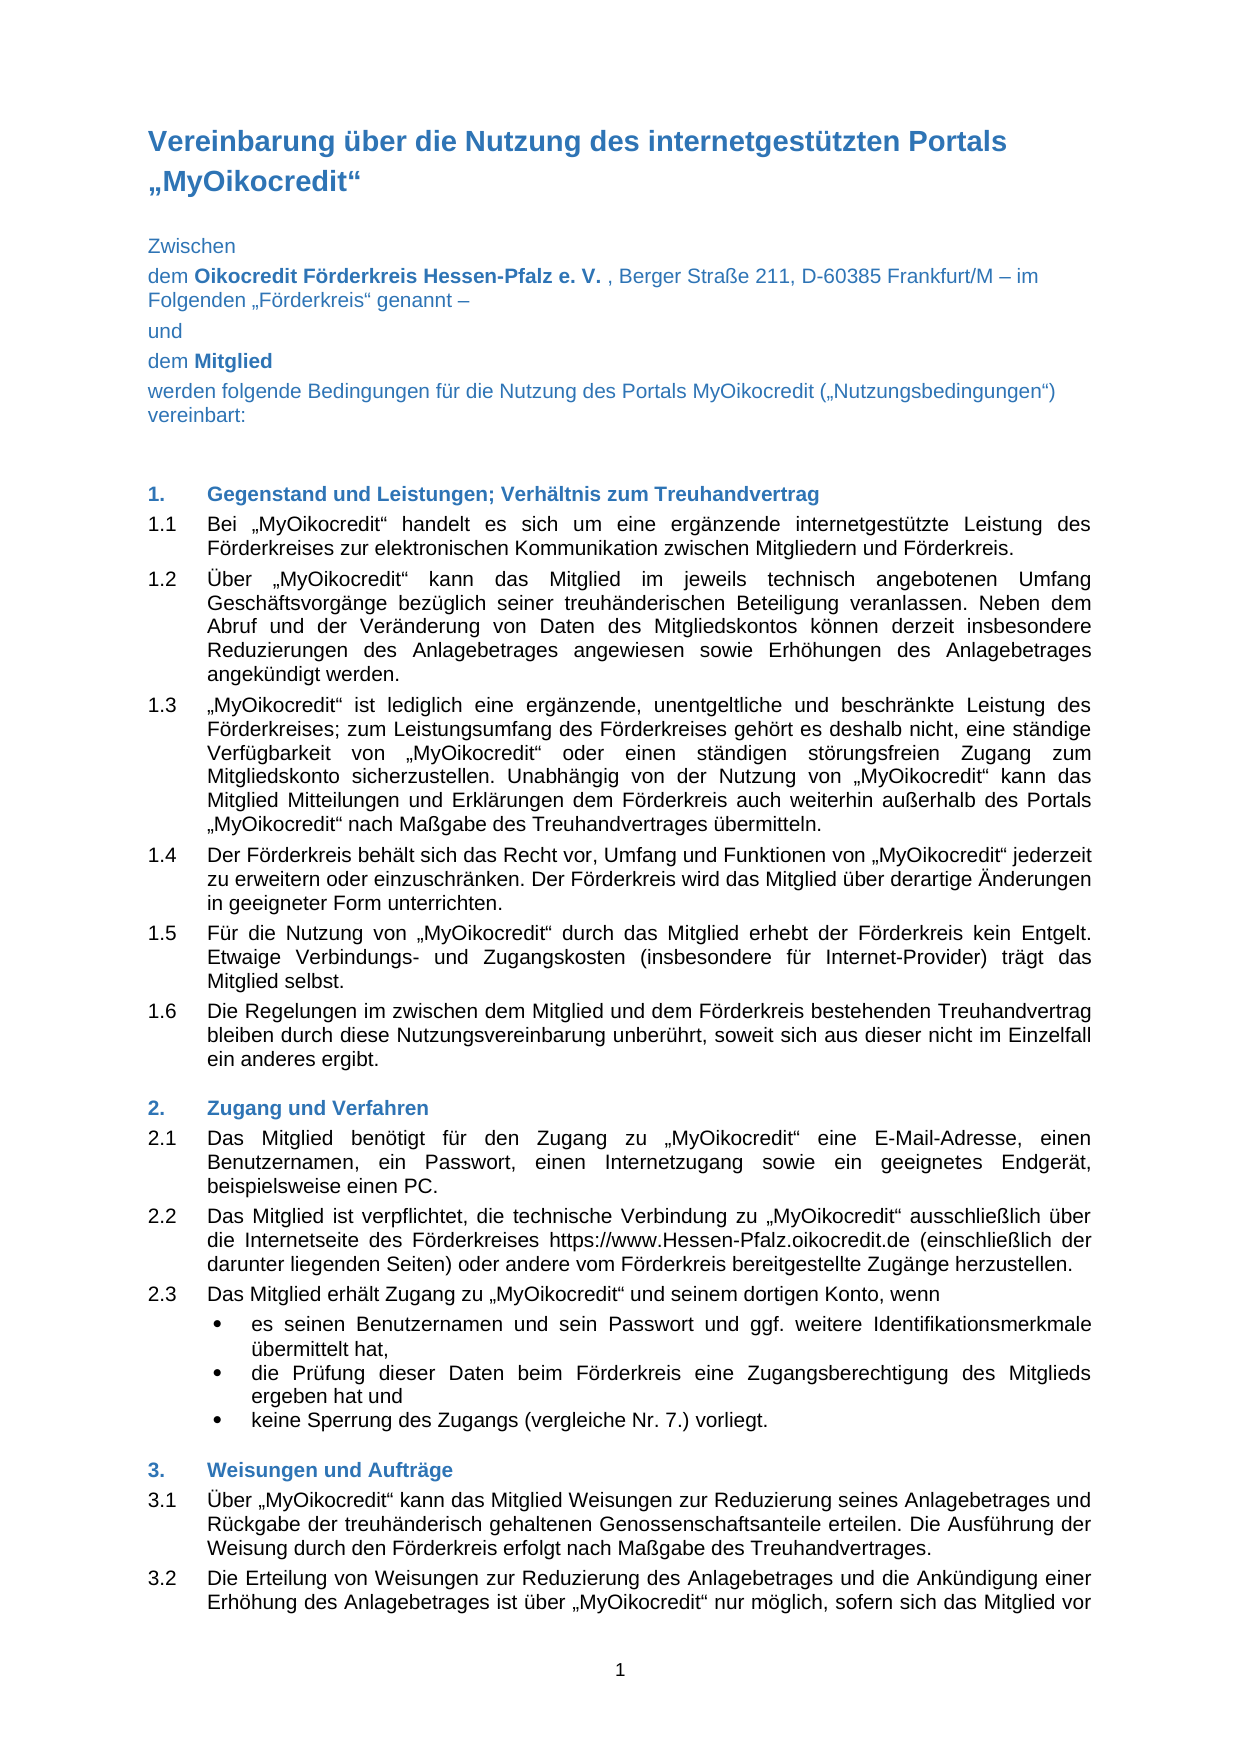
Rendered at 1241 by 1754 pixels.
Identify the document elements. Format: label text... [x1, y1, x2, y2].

subtitle Weisungen und Aufträge [148, 1457, 1092, 1481]
list die Prüfung dieser Daten beim Förderkreis eine Zugangsberechtigung des Mitglieds ergeben hat und [214, 1360, 1092, 1408]
text 3.1 Über „MyOikocredit“ kann das Mitglied Weisungen zur Reduzierung seines Anlagebetrages und Rückgabe der treuhänderisch gehaltenen Genossenschaftsanteile erteilen. Die Ausführung der Weisung durch den Förderkreis erfolgt nach Maßgabe des Treuhandvertrages. [148, 1488, 1092, 1559]
text und [148, 318, 1092, 342]
text dem Oikocredit Förderkreis Hessen-Pfalz e. V. , Berger Straße 211, D-60385 Frankfurt/M – im Folgenden „Förderkreis“ genannt – [148, 264, 1092, 312]
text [148, 1566, 1092, 1614]
subtitle Zugang und Verfahren [148, 1096, 1092, 1119]
text Vereinbarung über die Nutzung des internetgestützten Portals [148, 124, 1092, 158]
text dem Mitglied [148, 349, 1092, 373]
text 2.1 Das Mitglied benötigt für den Zugang zu „MyOikocredit“ eine E-Mail-Adresse, einen Benutzernamen, ein Passwort, einen Internetzugang sowie ein geeignetes Endgerät, beispielsweise einen PC. [148, 1126, 1092, 1198]
text 2.3 Das Mitglied erhält Zugang zu „MyOikocredit“ und seinem dortigen Konto, wenn [148, 1282, 1092, 1306]
list keine Sperrung des Zugangs (vergleiche Nr. 7.) vorliegt. [214, 1408, 1092, 1432]
text 1.4 Der Förderkreis behält sich das Recht vor, Umfang und Funktionen von „MyOikocredit“ jederzeit zu erweitern oder einzuschränken. Der Förderkreis wird das Mitglied über derartige Änderungen in geeigneter Form unterrichten. [148, 842, 1092, 914]
text 1.2 Über „MyOikocredit“ kann das Mitglied im jeweils technisch angebotenen Umfang Geschäftsvorgänge bezüglich seiner treuhänderischen Beteiligung veranlassen. Neben dem Abruf und der Veränderung von Daten des Mitgliedskontos können derzeit insbesondere Reduzierungen des Anlagebetrages angewiesen sowie Erhöhungen des Anlagebetrages angekündigt werden. [148, 566, 1092, 686]
text 1.1 Bei „MyOikocredit“ handelt es sich um eine ergänzende internetgestützte Leistung des Förderkreises zur elektronischen Kommunikation zwischen Mitgliedern und Förderkreis. [148, 512, 1092, 560]
text Zwischen [148, 234, 1092, 258]
text 2.2 Das Mitglied ist verpflichtet, die technische Verbindung zu „MyOikocredit“ ausschließlich über die Internetseite des Förderkreises https://www.Hessen-Pfalz.oikocredit.de (einschließlich der darunter liegenden Seiten) oder andere vom Förderkreis bereitgestellte Zugänge herzustellen. [148, 1204, 1092, 1276]
text 1.6 Die Regelungen im zwischen dem Mitglied und dem Förderkreis bestehenden Treuhandvertrag bleiben durch diese Nutzungsvereinbarung unberührt, soweit sich aus dieser nicht im Einzelfall ein anderes ergibt. [148, 999, 1092, 1071]
text „MyOikocredit“ [148, 164, 1092, 198]
subtitle Gegenstand und Leistungen; Verhältnis zum Treuhandvertrag [148, 482, 1092, 506]
text 1.5 Für die Nutzung von „MyOikocredit“ durch das Mitglied erhebt der Förderkreis kein Entgelt. Etwaige Verbindungs- und Zugangskosten (insbesondere für Internet-Provider) trägt das Mitglied selbst. [148, 921, 1092, 992]
list es seinen Benutzernamen und sein Passwort und ggf. weitere Identifikationsmerkmale übermittelt hat, [214, 1312, 1092, 1360]
text werden folgende Bedingungen für die Nutzung des Portals MyOikocredit („Nutzungsbedingungen“) vereinbart: [148, 379, 1092, 427]
text 1.3 „MyOikocredit“ ist lediglich eine ergänzende, unentgeltliche und beschränkte Leistung des Förderkreises; zum Leistungsumfang des Förderkreises gehört es deshalb nicht, eine ständige Verfügbarkeit von „MyOikocredit“ oder einen ständigen störungsfreien Zugang zum Mitgliedskonto sicherzustellen. Unabhängig von der Nutzung von „MyOikocredit“ kann das Mitglied Mitteilungen und Erklärungen dem Förderkreis auch weiterhin außerhalb des Portals „MyOikocredit“ nach Maßgabe des Treuhandvertrages übermitteln. [148, 692, 1092, 836]
